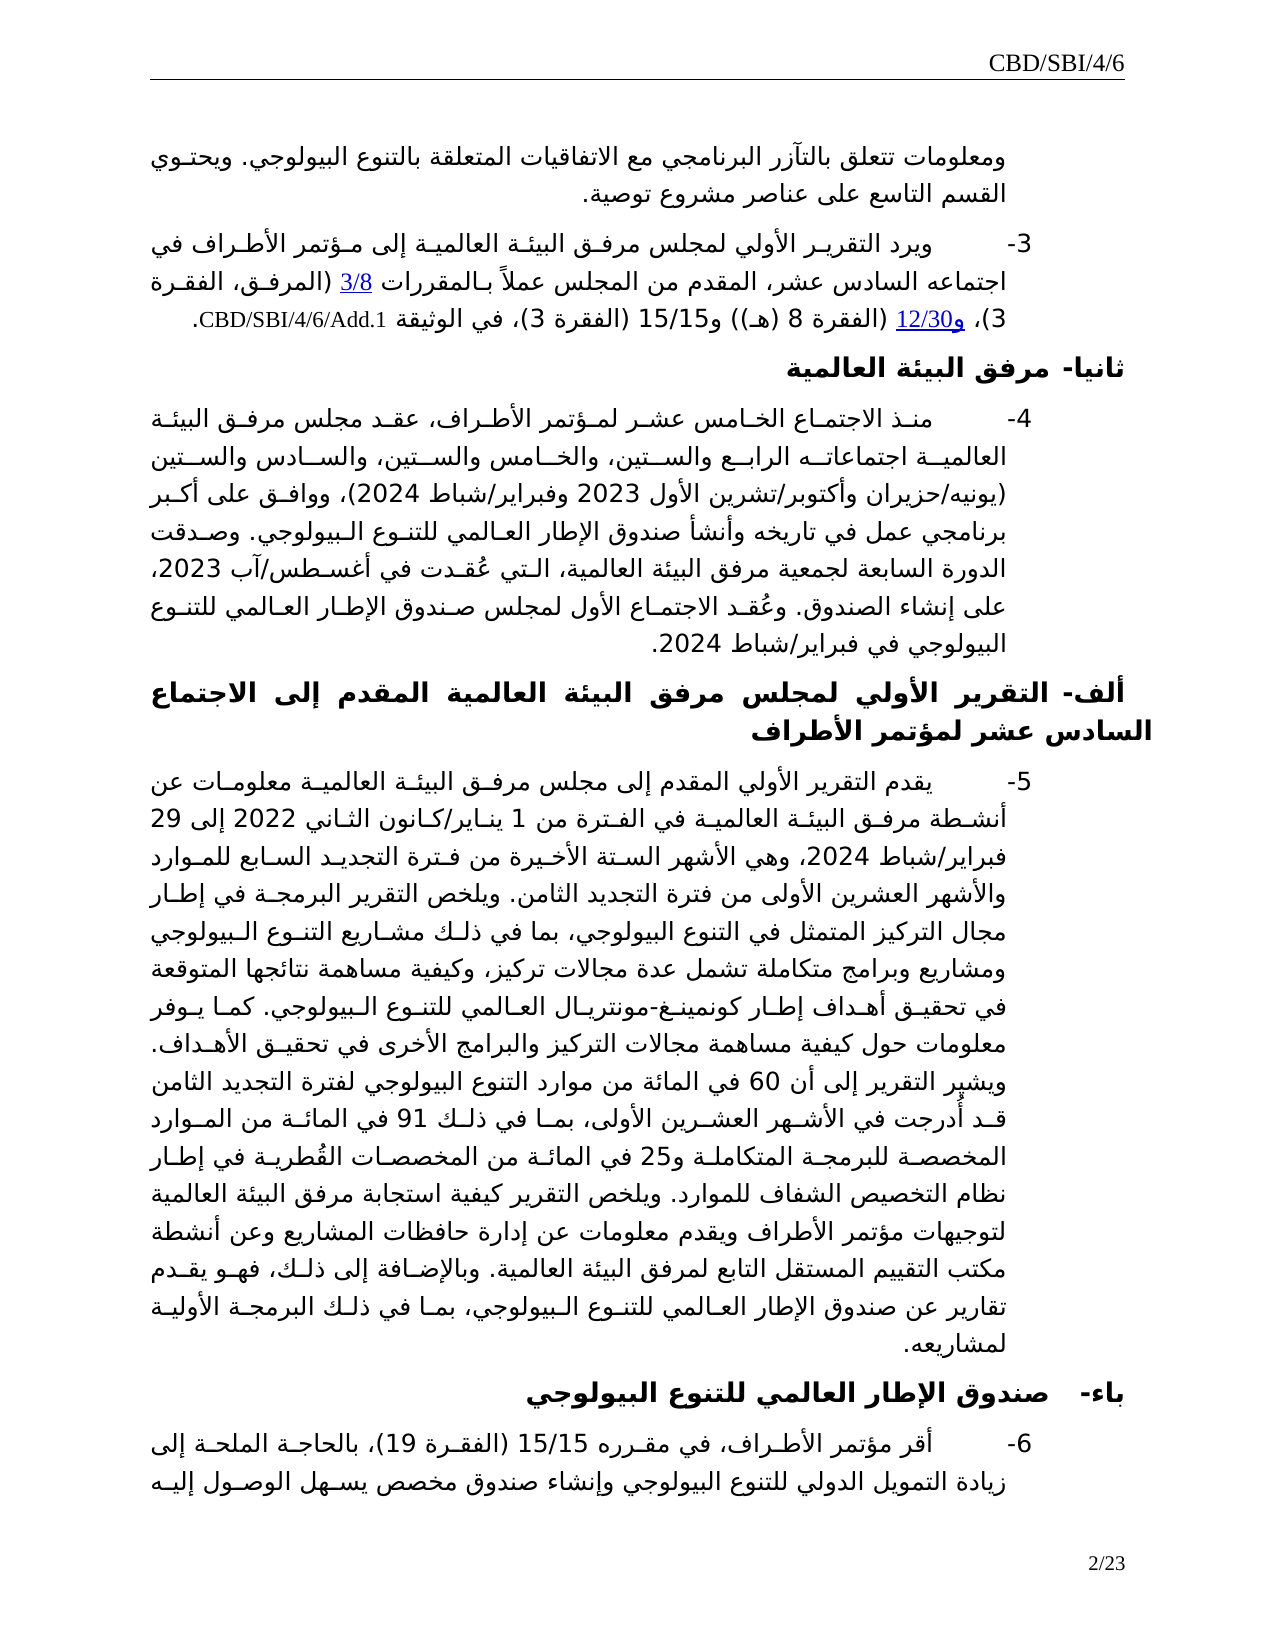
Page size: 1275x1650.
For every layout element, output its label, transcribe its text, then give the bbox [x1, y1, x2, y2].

list منذ الاجتماع الخامس عشر لمؤتمر الأطراف، عقد مجلس مرفق البيئة العالمية اجتماعاته الرابع والستين، والخامس والستين، والسادس والستين (يونيه/حزيران وأكتوبر/تشرين الأول 2023 وفبراير/شباط 2024)، ووافق على أكبر برنامجي عمل في تاريخه وأنشأ صندوق الإطار العالمي للتنوع البيولوجي. وصدقت الدورة السابعة لجمعية مرفق البيئة العالمية، التي عُقدت في أغسطس/آب 2023، على إنشاء الصندوق. وعُقد الاجتماع الأول لمجلس صندوق الإطار العالمي للتنوع البيولوجي في فبراير/شباط 2024. [150, 397, 1007, 660]
list ويرد التقرير الأولي لمجلس مرفق البيئة العالمية إلى مؤتمر الأطراف في اجتماعه السادس عشر، المقدم من المجلس عملاً بالمقررات 3/8 (المرفق، الفقرة 3)، و12/30 (الفقرة 8 (هـ)) و15/15 (الفقرة 3)، في الوثيقة CBD/SBI/4/6/Add.1. [150, 222, 1007, 335]
text ثانيا- مرفق البيئة العالمية [150, 347, 1153, 385]
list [150, 135, 1007, 210]
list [150, 1422, 1007, 1497]
text ألف- التقرير الأولي لمجلس مرفق البيئة العالمية المقدم إلى الاجتماع السادس عشر لمؤتمر الأطراف [150, 672, 1153, 747]
list يقدم التقرير الأولي المقدم إلى مجلس مرفق البيئة العالمية معلومات عن أنشطة مرفق البيئة العالمية في الفترة من 1 يناير/كانون الثاني 2022 إلى 29 فبراير/شباط 2024، وهي الأشهر الستة الأخيرة من فترة التجديد السابع للموارد والأشهر العشرين الأولى من فترة التجديد الثامن. ويلخص التقرير البرمجة في إطار مجال التركيز المتمثل في التنوع البيولوجي، بما في ذلك مشاريع التنوع البيولوجي ومشاريع وبرامج متكاملة تشمل عدة مجالات تركيز، وكيفية مساهمة نتائجها المتوقعة في تحقيق أهداف إطار كونمينغ-مونتريال العالمي للتنوع البيولوجي. كما يوفر معلومات حول كيفية مساهمة مجالات التركيز والبرامج الأخرى في تحقيق الأهداف. ويشير التقرير إلى أن 60 في المائة من موارد التنوع البيولوجي لفترة التجديد الثامن قد أُدرجت في الأشهر العشرين الأولى، بما في ذلك 91 في المائة من الموارد المخصصة للبرمجة المتكاملة و25 في المائة من المخصصات القُطرية في إطار نظام التخصيص الشفاف للموارد. ويلخص التقرير كيفية استجابة مرفق البيئة العالمية لتوجيهات مؤتمر الأطراف ويقدم معلومات عن إدارة حافظات المشاريع وعن أنشطة مكتب التقييم المستقل التابع لمرفق البيئة العالمية. وبالإضافة إلى ذلك، فهو يقدم تقارير عن صندوق الإطار العالمي للتنوع البيولوجي، بما في ذلك البرمجة الأولية لمشاريعه. [150, 760, 1007, 1360]
text باء- صندوق الإطار العالمي للتنوع البيولوجي [150, 1372, 1153, 1410]
